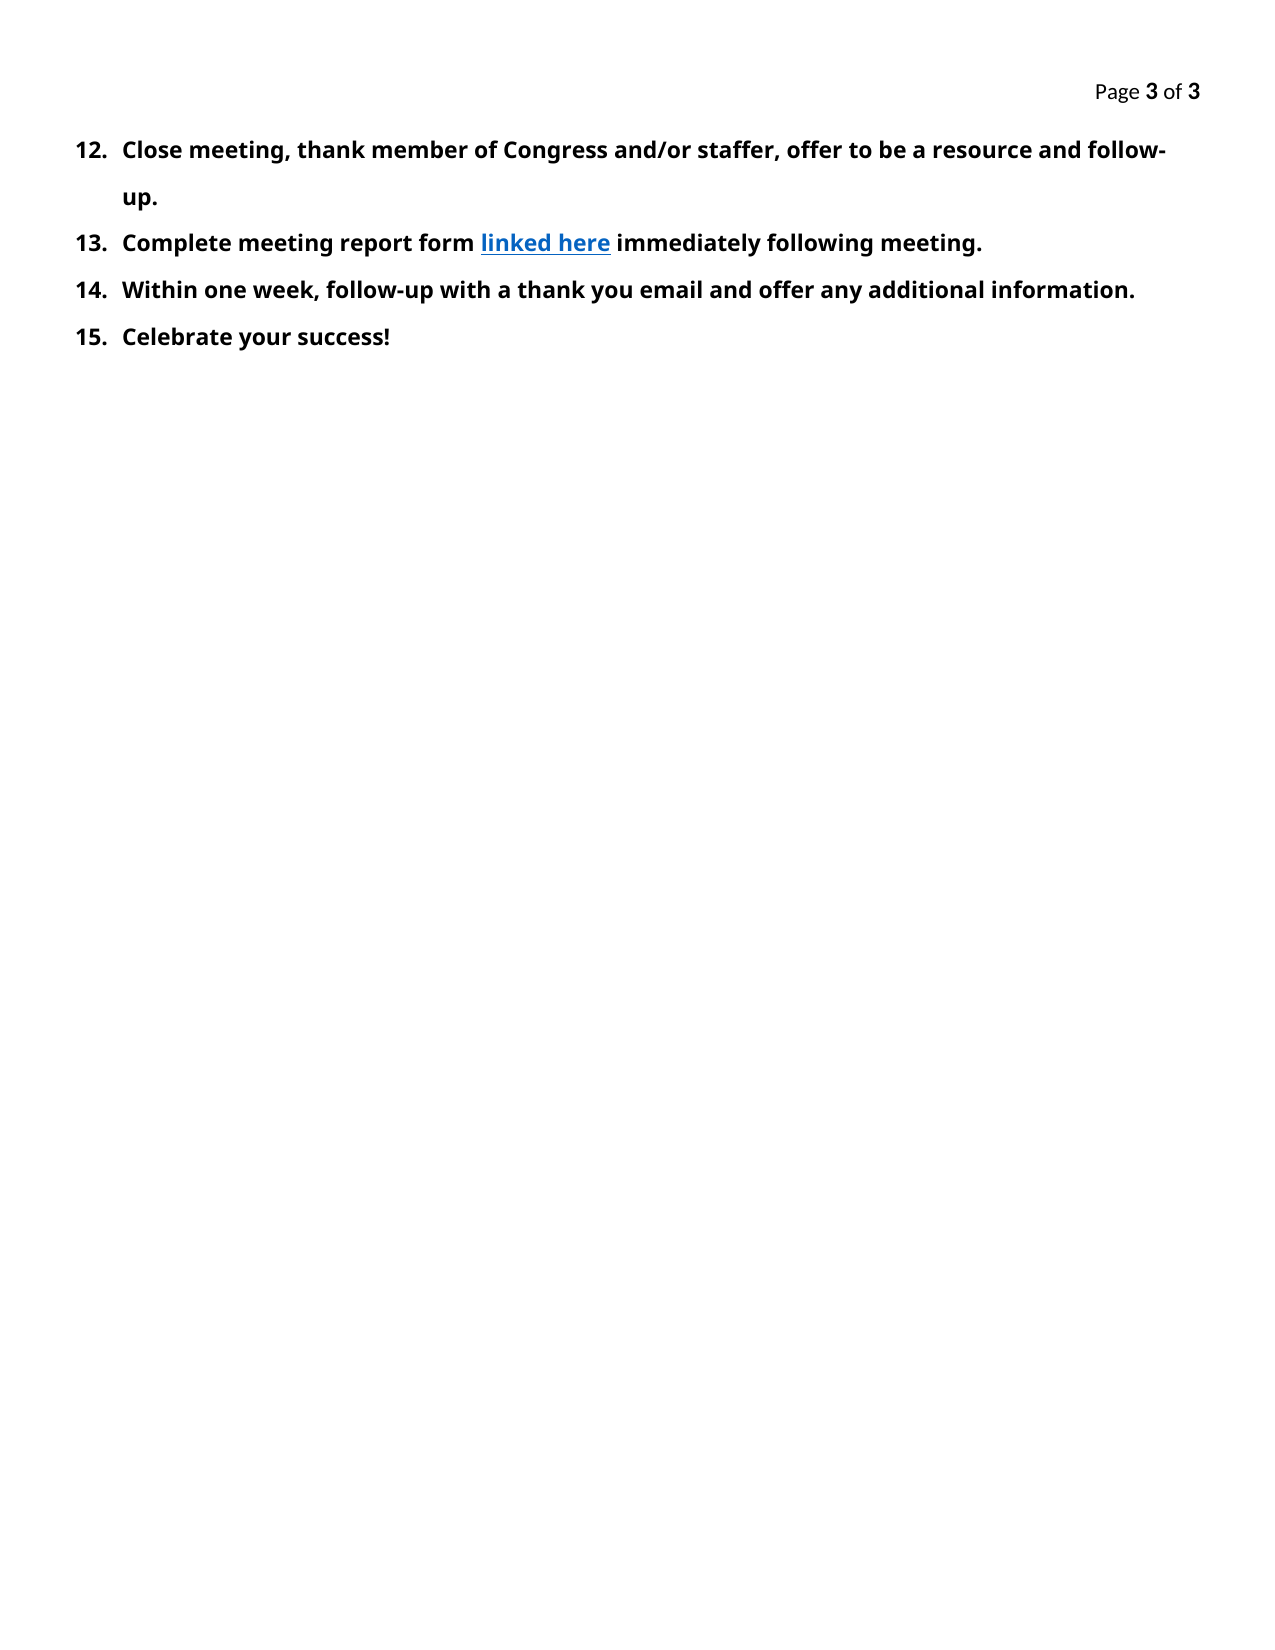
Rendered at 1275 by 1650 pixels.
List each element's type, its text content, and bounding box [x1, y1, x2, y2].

list Complete meeting report form linked here immediately following meeting. [75, 227, 1200, 258]
list Celebrate your success! [75, 321, 1200, 352]
list Within one week, follow-up with a thank you email and offer any additional information. [75, 274, 1200, 305]
list Close meeting, thank member of Congress and/or staffer, offer to be a resource and follow-up. [75, 133, 1200, 212]
